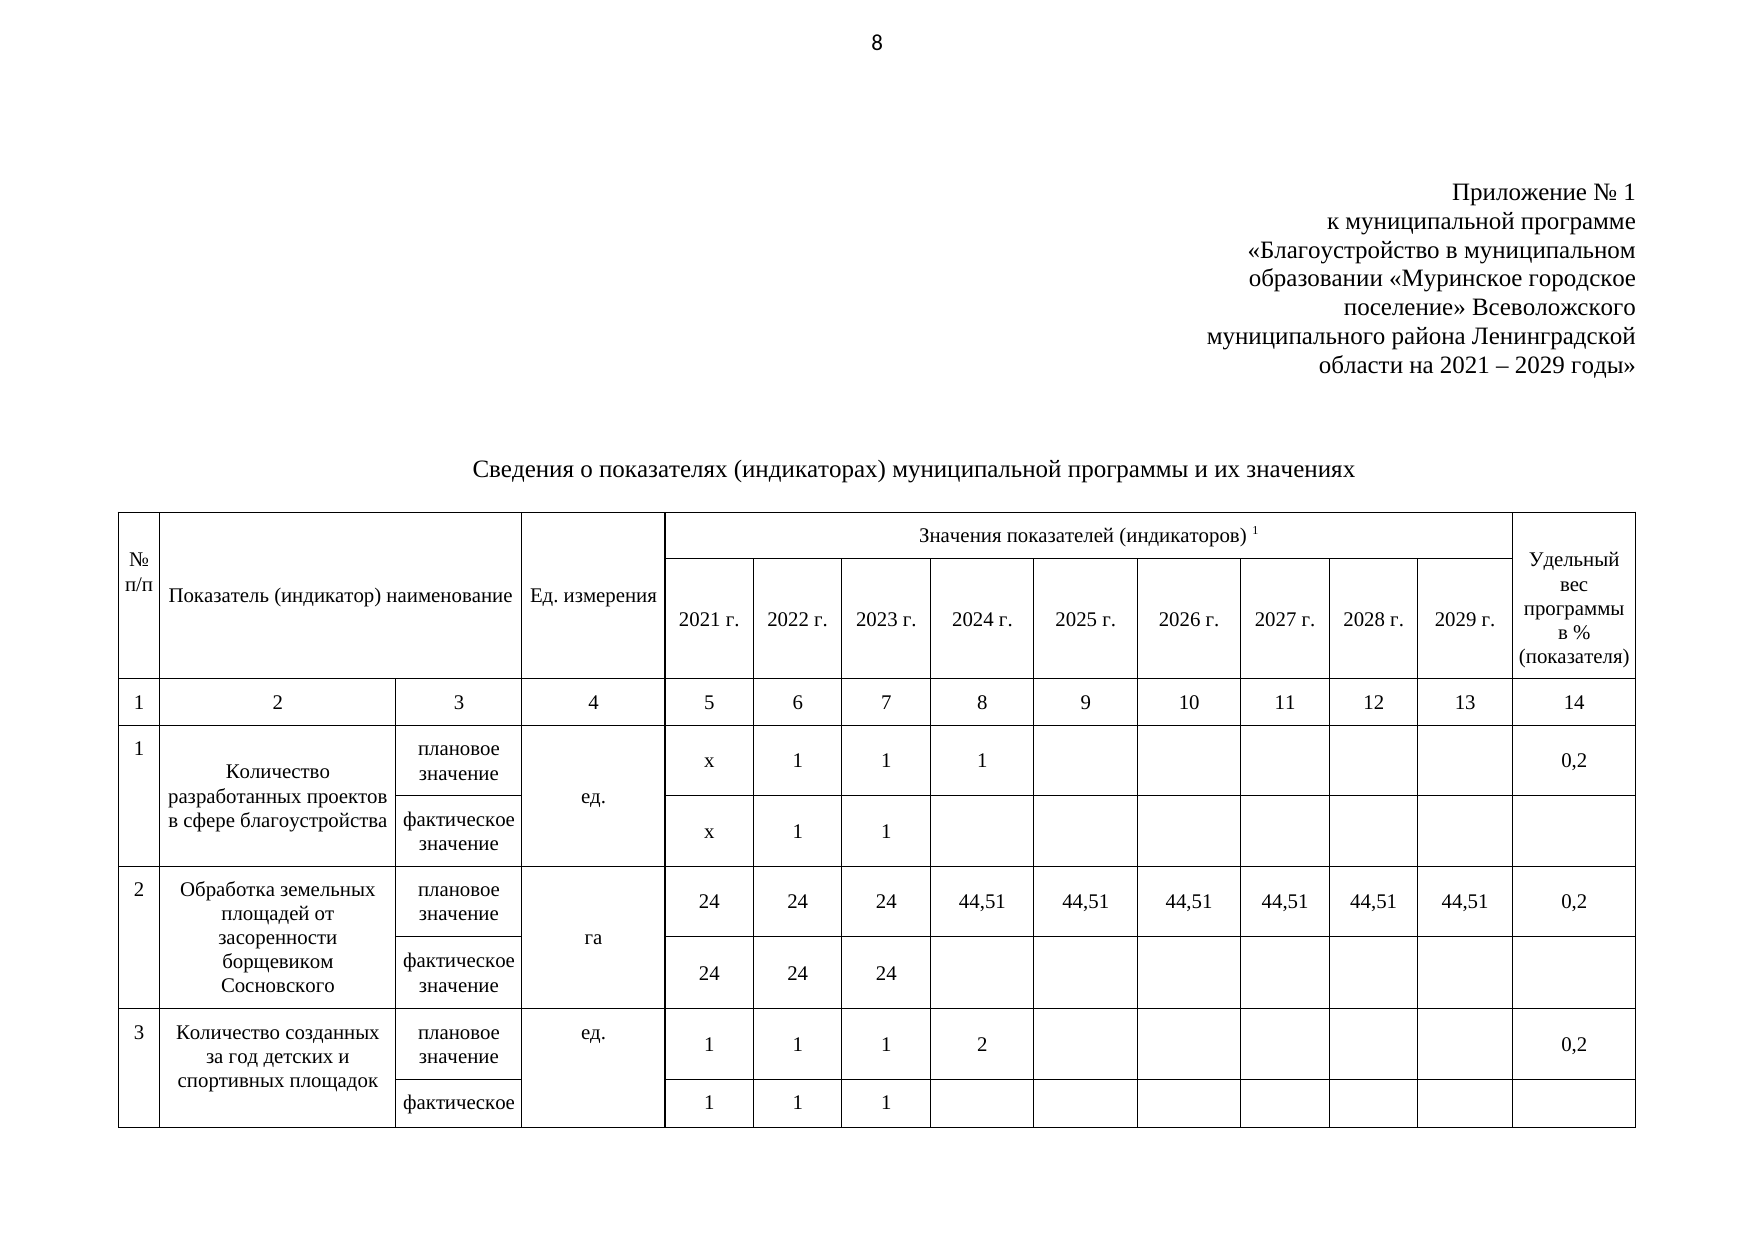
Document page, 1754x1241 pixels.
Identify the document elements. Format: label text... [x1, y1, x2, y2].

table_cell 1 [666, 1009, 753, 1078]
table_cell 2022 г. [754, 559, 841, 678]
table_cell [1241, 937, 1329, 1008]
table_cell [1330, 937, 1417, 1008]
table_cell 2 [160, 679, 395, 725]
table_cell 1 [666, 1080, 753, 1127]
table_cell 24 [666, 867, 753, 936]
table_cell [1034, 1009, 1137, 1078]
table_cell 44,51 [1241, 867, 1329, 936]
table_cell 24 [842, 867, 930, 936]
table_cell ед. [522, 1009, 664, 1127]
table_cell 14 [1513, 679, 1635, 725]
table_header Показатель (индикатор) наименование [160, 513, 521, 678]
table_cell 1 [842, 1080, 930, 1127]
table_cell 9 [1034, 679, 1137, 725]
table_cell 44,51 [1418, 867, 1512, 936]
table_cell 5 [666, 679, 753, 725]
table_cell [1418, 1080, 1512, 1127]
table_cell 2023 г. [842, 559, 930, 678]
table_cell [1241, 726, 1329, 795]
table_cell [931, 937, 1033, 1008]
table_cell 11 [1241, 679, 1329, 725]
table_cell 1 [842, 796, 930, 866]
table_cell 44,51 [931, 867, 1033, 936]
text Приложение № 1 [1167, 177, 1636, 206]
table_cell [1513, 796, 1635, 866]
table_cell [1330, 796, 1417, 866]
table_cell 24 [666, 937, 753, 1008]
table_cell Количество созданных за год детских и спортивных площадок [160, 1009, 395, 1127]
table_cell 0,2 [1513, 867, 1635, 936]
table_cell 0,2 [1513, 726, 1635, 795]
table_cell [1513, 1080, 1635, 1127]
table_cell плановое значение [396, 1009, 521, 1078]
table_cell 2027 г. [1241, 559, 1329, 678]
table_cell [1241, 1080, 1329, 1127]
table_cell 1 [754, 796, 841, 866]
table_cell 2028 г. [1330, 559, 1417, 678]
table_cell ед. [522, 726, 664, 866]
table_cell 2024 г. [931, 559, 1033, 678]
table_cell 2025 г. [1034, 559, 1137, 678]
table_cell 24 [754, 867, 841, 936]
table_cell 2029 г. [1418, 559, 1512, 678]
table_cell 1 [119, 726, 159, 866]
table_cell плановое значение [396, 867, 521, 936]
table_cell 13 [1418, 679, 1512, 725]
table_cell 44,51 [1034, 867, 1137, 936]
table_cell [1138, 1009, 1240, 1078]
table_cell 2 [119, 867, 159, 1008]
table_cell [1418, 726, 1512, 795]
table_cell 0,2 [1513, 1009, 1635, 1078]
table_cell [1330, 726, 1417, 795]
table_cell [1034, 726, 1137, 795]
text к муниципальной программе «Благоустройство в муниципальном образовании «Муринское городское поселение» Всеволожского муниципального района Ленинградской области на 2021 – 2029 годы» [1167, 206, 1636, 378]
table_cell 2021 г. [666, 559, 753, 678]
table_cell 1 [754, 726, 841, 795]
table_cell 7 [842, 679, 930, 725]
table_cell [1034, 796, 1137, 866]
table_cell 44,51 [1330, 867, 1417, 936]
table_cell [1330, 1080, 1417, 1127]
table_cell 1 [842, 1009, 930, 1078]
table_cell [1513, 937, 1635, 1008]
table_cell [1034, 937, 1137, 1008]
table_cell 24 [842, 937, 930, 1008]
table_cell 1 [119, 679, 159, 725]
table_cell 12 [1330, 679, 1417, 725]
table_cell 4 [522, 679, 664, 725]
table_cell [931, 796, 1033, 866]
table_cell [1138, 726, 1240, 795]
table_cell Количество разработанных проектов в сфере благоустройства [160, 726, 395, 866]
table_cell 2 [931, 1009, 1033, 1078]
table_cell плановое значение [396, 726, 521, 795]
table_cell х [666, 726, 753, 795]
table_header № п/п [119, 513, 159, 678]
table_cell [1034, 1080, 1137, 1127]
table_cell га [522, 867, 664, 1008]
table_cell [1138, 796, 1240, 866]
table_cell 2026 г. [1138, 559, 1240, 678]
table_cell 24 [754, 937, 841, 1008]
table_cell 1 [931, 726, 1033, 795]
table_cell 1 [842, 726, 930, 795]
table_cell 3 [119, 1009, 159, 1127]
table_cell [1138, 1080, 1240, 1127]
table_header Значения показателей (индикаторов) 1 [666, 513, 1512, 558]
table_cell 10 [1138, 679, 1240, 725]
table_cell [396, 1080, 521, 1127]
table_header Удельный вес программы в % (показателя) [1513, 513, 1635, 678]
table_cell [1418, 796, 1512, 866]
table_cell [1330, 1009, 1417, 1078]
table_cell 3 [396, 679, 521, 725]
table_cell фактическое значение [396, 937, 521, 1008]
table_cell [1418, 937, 1512, 1008]
table_cell 8 [931, 679, 1033, 725]
table_header Ед. измерения [522, 513, 664, 678]
table_cell [1241, 1009, 1329, 1078]
table_cell фактическое значение [396, 796, 521, 866]
table_cell [1418, 1009, 1512, 1078]
text Сведения о показателях (индикаторах) муниципальной программы и их значениях [118, 454, 1636, 483]
table_cell 44,51 [1138, 867, 1240, 936]
table_cell [1138, 937, 1240, 1008]
table_cell 1 [754, 1009, 841, 1078]
table_cell [931, 1080, 1033, 1127]
table_cell 1 [754, 1080, 841, 1127]
table_cell х [666, 796, 753, 866]
table_cell [1241, 796, 1329, 866]
table_cell 6 [754, 679, 841, 725]
table_cell Обработка земельных площадей от засоренности борщевиком Сосновского [160, 867, 395, 1008]
